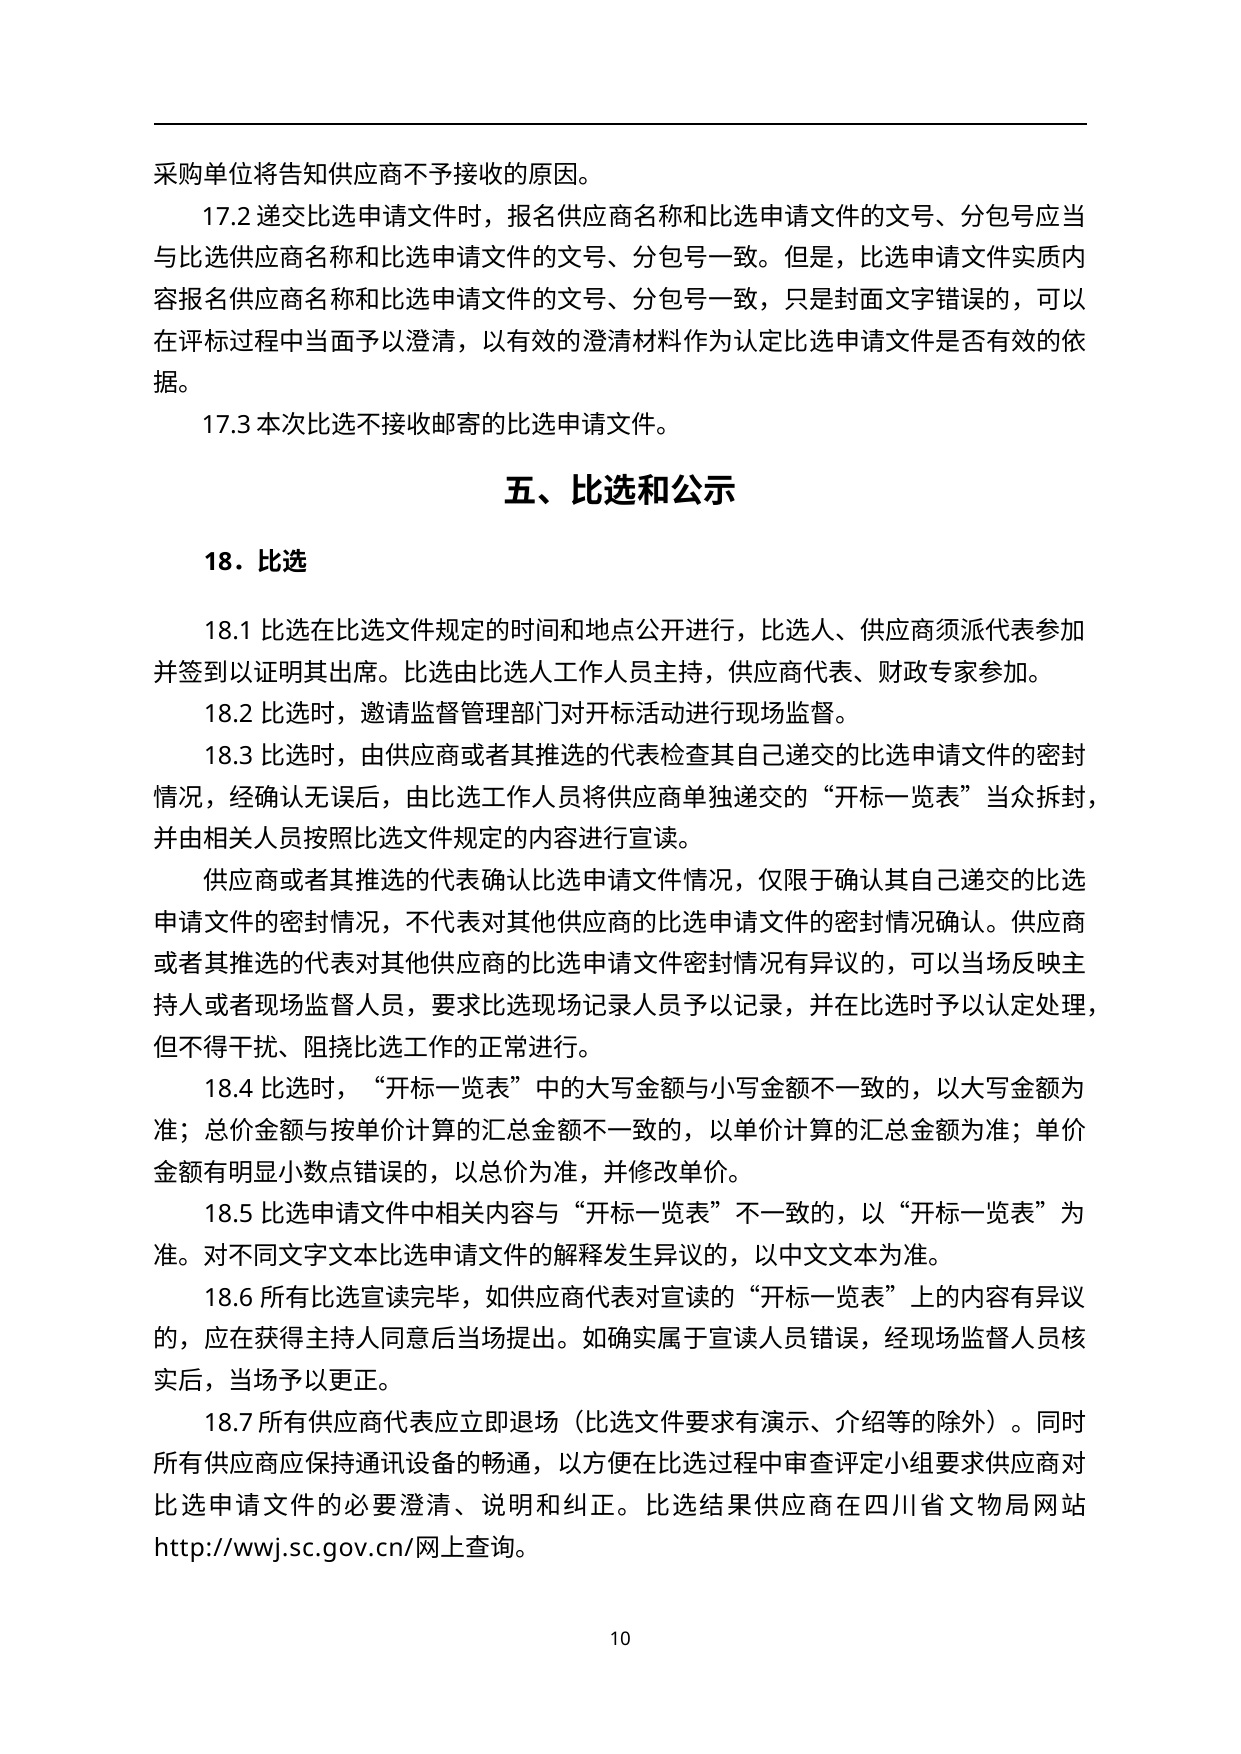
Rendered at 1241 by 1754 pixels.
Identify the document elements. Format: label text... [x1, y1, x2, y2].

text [153, 150, 1087, 192]
text 18.5 比选申请文件中相关内容与“开标一览表”不一致的，以“开标一览表”为准。对不同文字文本比选申请文件的解释发生异议的，以中文文本为准。 [153, 1189, 1087, 1273]
text 17.2递交比选申请文件时，报名供应商名称和比选申请文件的文号、分包号应当与比选供应商名称和比选申请文件的文号、分包号一致。但是，比选申请文件实质内容报名供应商名称和比选申请文件的文号、分包号一致，只是封面文字错误的，可以在评标过程中当面予以澄清，以有效的澄清材料作为认定比选申请文件是否有效的依据。 [153, 192, 1087, 400]
text 18.2 比选时，邀请监督管理部门对开标活动进行现场监督。 [153, 689, 1087, 731]
subtitle 18．比选 [153, 537, 1087, 579]
text 18.7所有供应商代表应立即退场（比选文件要求有演示、介绍等的除外）。同时所有供应商应保持通讯设备的畅通，以方便在比选过程中审查评定小组要求供应商对比选申请文件的必要澄清、说明和纠正。比选结果供应商在四川省文物局网站http://wwj.sc.gov.cn/网上查询。 [153, 1398, 1087, 1564]
text 供应商或者其推选的代表确认比选申请文件情况，仅限于确认其自己递交的比选申请文件的密封情况，不代表对其他供应商的比选申请文件的密封情况确认。供应商或者其推选的代表对其他供应商的比选申请文件密封情况有异议的，可以当场反映主持人或者现场监督人员，要求比选现场记录人员予以记录，并在比选时予以认定处理，但不得干扰、阻挠比选工作的正常进行。 [153, 856, 1087, 1064]
text 18.4 比选时，“开标一览表”中的大写金额与小写金额不一致的，以大写金额为准；总价金额与按单价计算的汇总金额不一致的，以单价计算的汇总金额为准；单价金额有明显小数点错误的，以总价为准，并修改单价。 [153, 1064, 1087, 1189]
text 17.3本次比选不接收邮寄的比选申请文件。 [153, 400, 1087, 442]
text 18.3 比选时，由供应商或者其推选的代表检查其自己递交的比选申请文件的密封情况，经确认无误后，由比选工作人员将供应商单独递交的“开标一览表”当众拆封，并由相关人员按照比选文件规定的内容进行宣读。 [153, 731, 1087, 856]
text 18.6 所有比选宣读完毕，如供应商代表对宣读的“开标一览表”上的内容有异议的，应在获得主持人同意后当场提出。如确实属于宣读人员错误，经现场监督人员核实后，当场予以更正。 [153, 1273, 1087, 1398]
text 18.1 比选在比选文件规定的时间和地点公开进行，比选人、供应商须派代表参加并签到以证明其出席。比选由比选人工作人员主持，供应商代表、财政专家参加。 [153, 606, 1087, 689]
subtitle 五、比选和公示 [153, 469, 1087, 510]
